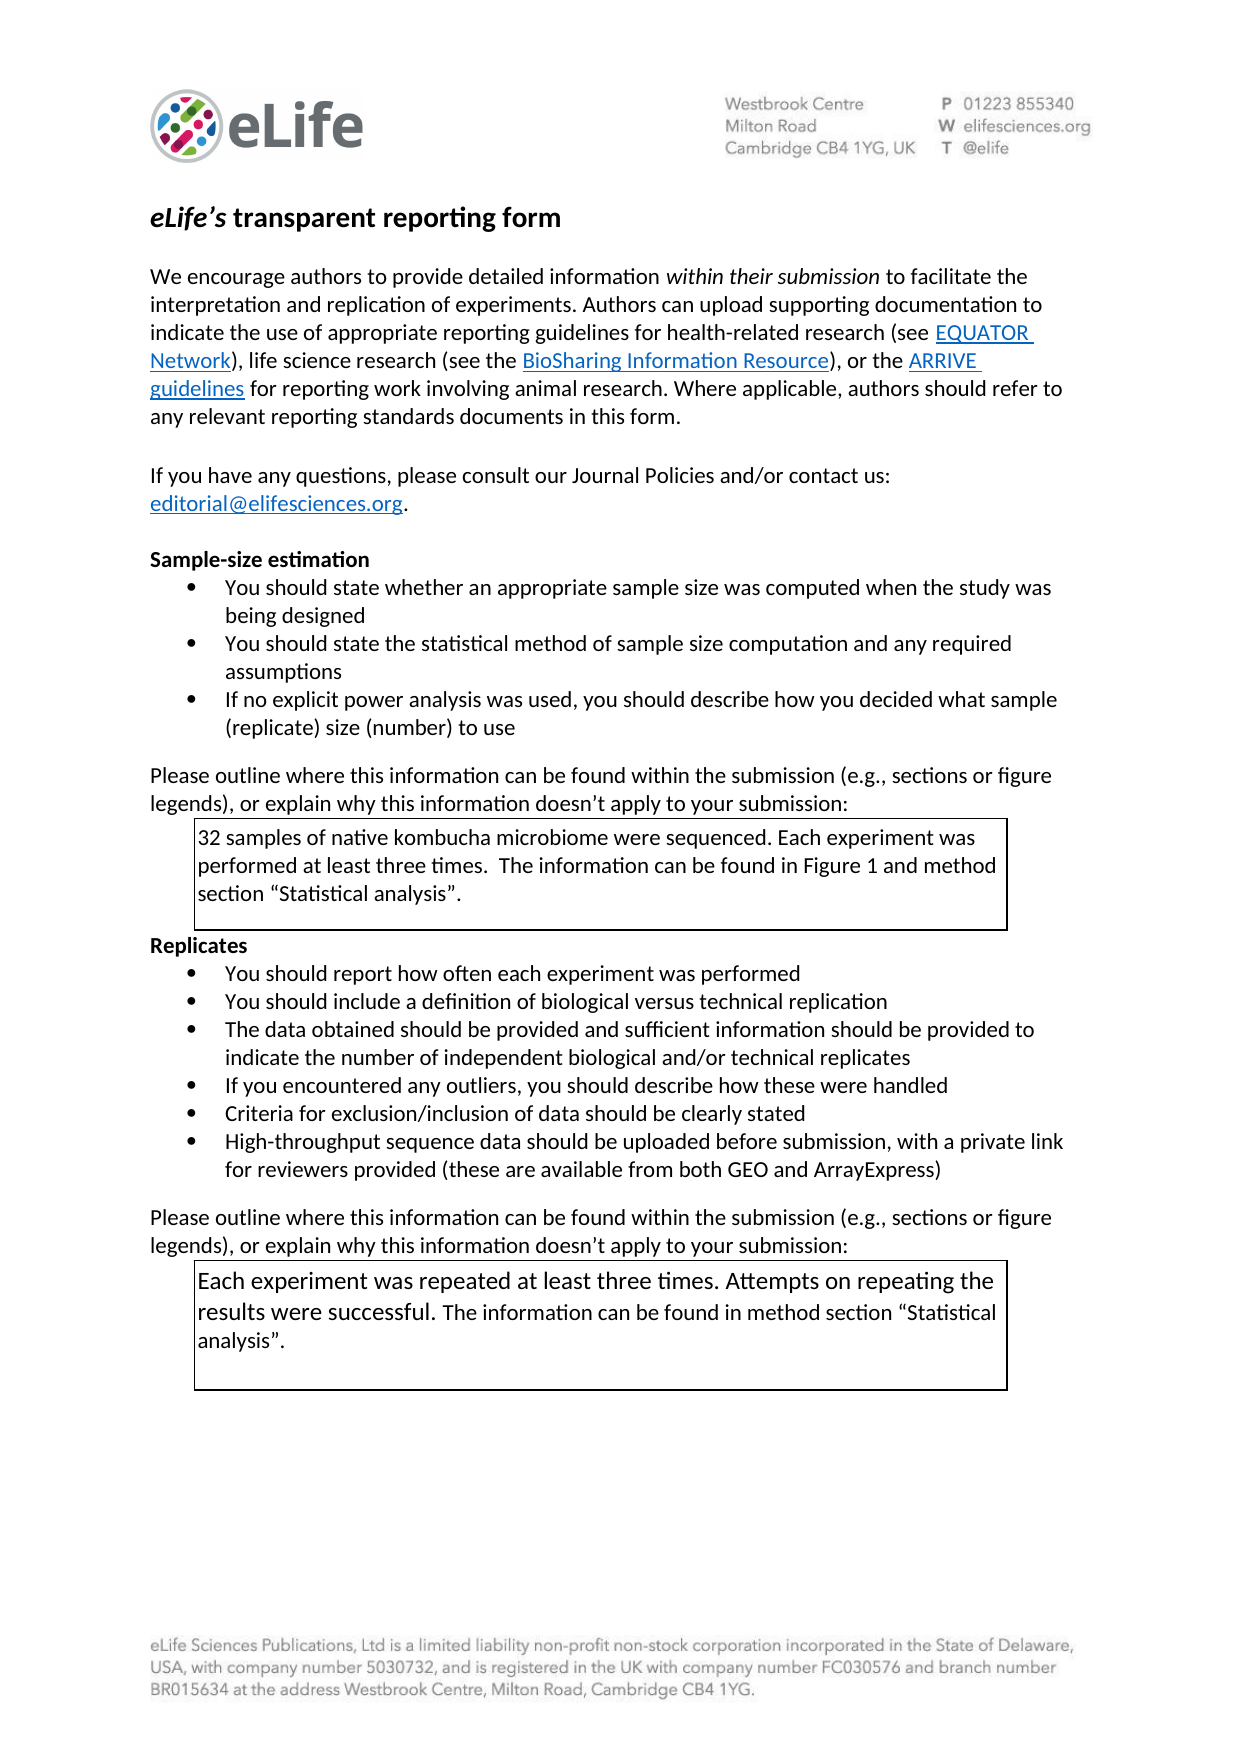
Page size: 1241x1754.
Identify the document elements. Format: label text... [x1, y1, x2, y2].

list The data obtained should be provided and sufficient information should be provided to indicate the number of independent biological and/or technical replicates [187, 1015, 1090, 1071]
text Replicates [150, 846, 1090, 959]
list If no explicit power analysis was used, you should describe how you decided what sample (replicate) size (number) to use [187, 685, 1090, 741]
list Criteria for exclusion/inclusion of data should be clearly stated [187, 1099, 1090, 1127]
text If you have any questions, please consult our Journal Policies and/or contact us: editorial@elifesciences.org. [150, 461, 1090, 517]
text Sample-size estimation [150, 545, 1090, 573]
picture [150, 89, 363, 163]
list You should state the statistical method of sample size computation and any required assumptions [187, 629, 1090, 685]
list You should report how often each experiment was performed [187, 959, 1090, 987]
list High-throughput sequence data should be uploaded before submission, with a private link for reviewers provided (these are available from both GEO and ArrayExpress) [187, 1127, 1090, 1183]
list You should include a definition of biological versus technical replication [187, 987, 1090, 1015]
text We encourage authors to provide detailed information within their submission to facilitate the interpretation and replication of experiments. Authors can upload supporting documentation to indicate the use of appropriate reporting guidelines for health-related research (see EQUATOR Network), life science research (see the BioSharing Information Resource), or the ARRIVE guidelines for reporting work involving animal research. Where applicable, authors should refer to any relevant reporting standards documents in this form. [150, 262, 1090, 430]
text Each experiment was repeated at least three times. Attempts on repeating the results were successful. The information can be found in method section “Statistical analysis”. [195, 1263, 1006, 1354]
list If you encountered any outliers, you should describe how these were handled [187, 1071, 1090, 1099]
text eLife’s transparent reporting form [150, 199, 1090, 234]
text 32 samples of native kombucha microbiome were sequenced. Each experiment was performed at least three times. The information can be found in Figure 1 and method section “Statistical analysis”. [195, 821, 1006, 909]
picture [683, 16, 1240, 188]
list You should state whether an appropriate sample size was computed when the study was being designed [187, 573, 1090, 629]
picture [0, 1593, 1241, 1713]
